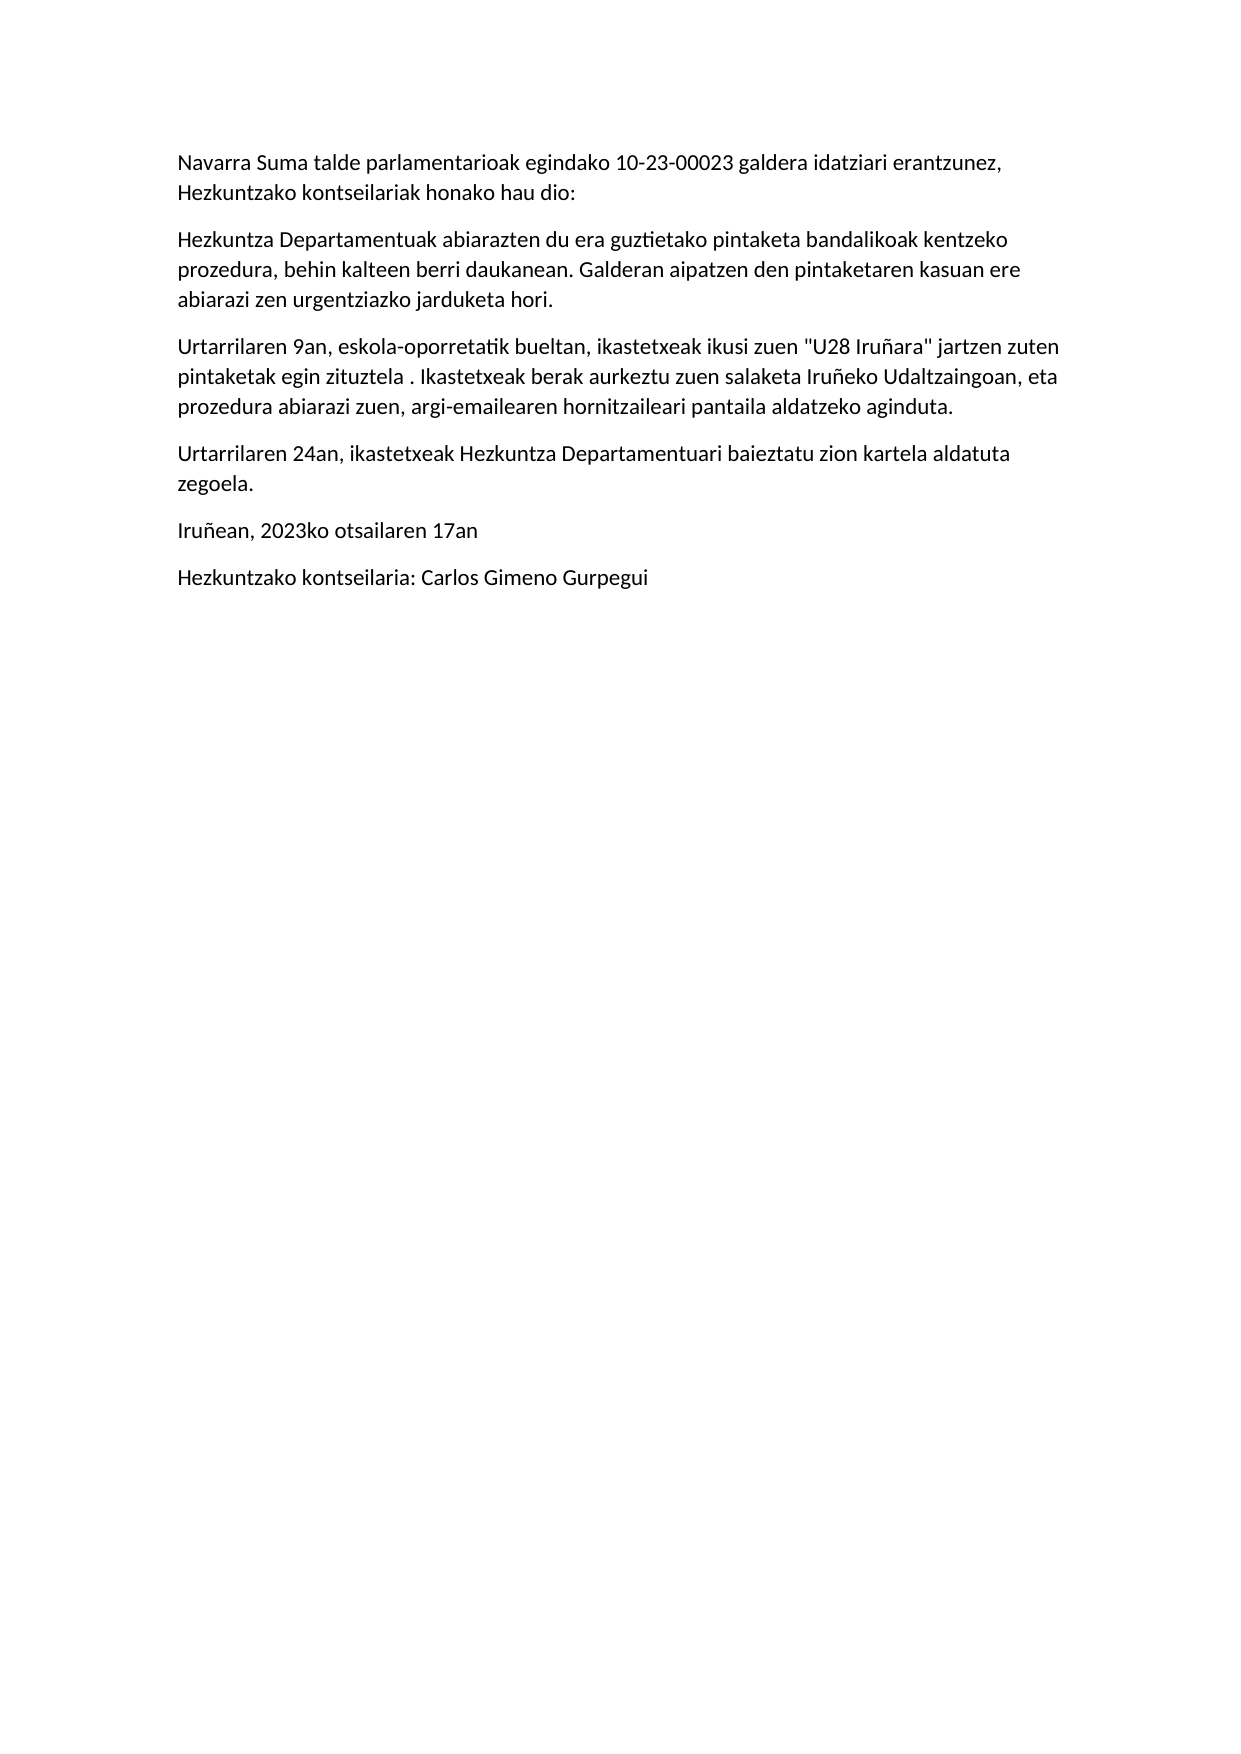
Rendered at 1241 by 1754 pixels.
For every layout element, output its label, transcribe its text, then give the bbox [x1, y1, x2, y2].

text Navarra Suma talde parlamentarioak egindako 10-23-00023 galdera idatziari erantzunez, Hezkuntzako kontseilariak honako hau dio: [177, 148, 1063, 206]
text Urtarrilaren 9an, eskola-oporretatik bueltan, ikastetxeak ikusi zuen "U28 Iruñara" jartzen zuten pintaketak egin zituztela . Ikastetxeak berak aurkeztu zuen salaketa Iruñeko Udaltzaingoan, eta prozedura abiarazi zuen, argi-emailearen hornitzaileari pantaila aldatzeko aginduta. [177, 332, 1063, 420]
text Hezkuntzako kontseilaria: Carlos Gimeno Gurpegui [177, 563, 1063, 591]
text Urtarrilaren 24an, ikastetxeak Hezkuntza Departamentuari baieztatu zion kartela aldatuta zegoela. [177, 439, 1063, 497]
text Hezkuntza Departamentuak abiarazten du era guztietako pintaketa bandalikoak kentzeko prozedura, behin kalteen berri daukanean. Galderan aipatzen den pintaketaren kasuan ere abiarazi zen urgentziazko jarduketa hori. [177, 225, 1063, 313]
text Iruñean, 2023ko otsailaren 17an [177, 516, 1063, 544]
